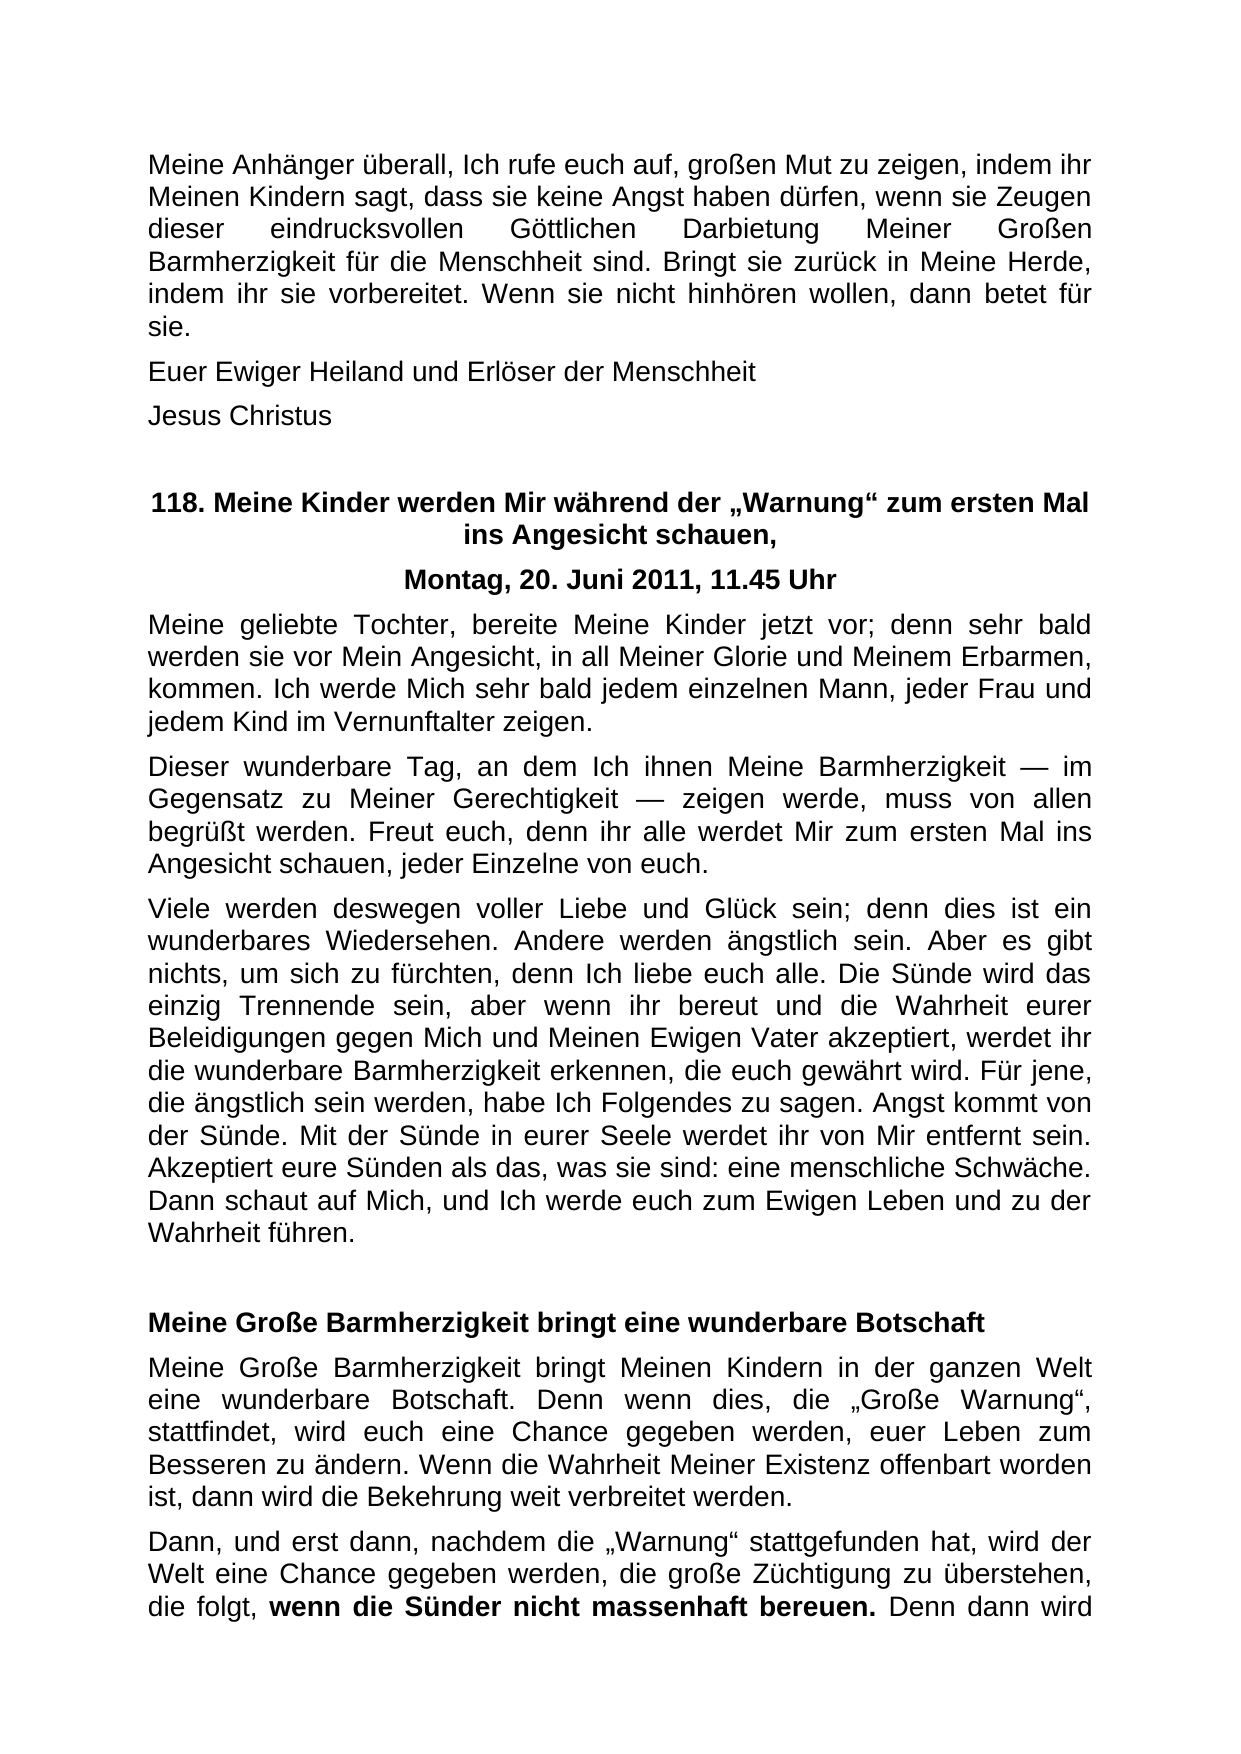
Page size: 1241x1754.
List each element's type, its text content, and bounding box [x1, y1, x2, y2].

text Viele werden deswegen voller Liebe und Glück sein; denn dies ist ein wunderbares Wiedersehen. Andere werden ängstlich sein. Aber es gibt nichts, um sich zu fürchten, denn Ich liebe euch alle. Die Sünde wird das einzig Trennende sein, aber wenn ihr bereut und die Wahrheit eurer Beleidigungen gegen Mich und Meinen Ewigen Vater akzeptiert, werdet ihr die wunderbare Barmherzigkeit erkennen, die euch gewährt wird. Für jene, die ängstlich sein werden, habe Ich Folgendes zu sagen. Angst kommt von der Sünde. Mit der Sünde in eurer Seele werdet ihr von Mir entfernt sein. Akzeptiert eure Sünden als das, was sie sind: eine menschliche Schwäche. Dann schaut auf Mich, und Ich werde euch zum Ewigen Leben und zu der Wahrheit führen. [148, 892, 1093, 1248]
text Montag, 20. Juni 2011, 11.45 Uhr [148, 563, 1093, 595]
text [148, 1525, 1093, 1622]
text Euer Ewiger Heiland und Erlöser der Menschheit [148, 354, 1093, 387]
text 118. Meine Kinder werden Mir während der „Warnung“ zum ersten Mal ins Angesicht schauen, [148, 486, 1093, 550]
text Jesus Christus [148, 399, 1093, 432]
text Meine geliebte Tochter, bereite Meine Kinder jetzt vor; denn sehr bald werden sie vor Mein Angesicht, in all Meiner Glorie und Meinem Erbarmen, kommen. Ich werde Mich sehr bald jedem einzelnen Mann, jeder Frau und jedem Kind im Vernunftalter zeigen. [148, 608, 1093, 737]
text Meine Große Barmherzigkeit bringt eine wunderbare Botschaft [148, 1306, 1093, 1338]
text Meine Große Barmherzigkeit bringt Meinen Kindern in der ganzen Welt eine wunderbare Botschaft. Denn wenn dies, die „Große Warnung“, stattfindet, wird euch eine Chance gegeben werden, euer Leben zum Besseren zu ändern. Wenn die Wahrheit Meiner Existenz offenbart worden ist, dann wird die Bekehrung weit verbreitet werden. [148, 1351, 1093, 1512]
text Dieser wunderbare Tag, an dem Ich ihnen Meine Barmherzigkeit — im Gegensatz zu Meiner Gerechtigkeit — zeigen werde, muss von allen begrüßt werden. Freut euch, denn ihr alle werdet Mir zum ersten Mal ins Angesicht schauen, jeder Einzelne von euch. [148, 750, 1093, 879]
text Meine Anhänger überall, Ich rufe euch auf, großen Mut zu zeigen, indem ihr Meinen Kindern sagt, dass sie keine Angst haben dürfen, wenn sie Zeugen dieser eindrucksvollen Göttlichen Darbietung Meiner Großen Barmherzigkeit für die Menschheit sind. Bringt sie zurück in Meine Herde, indem ihr sie vorbereitet. Wenn sie nicht hinhören wollen, dann betet für sie. [148, 148, 1093, 342]
